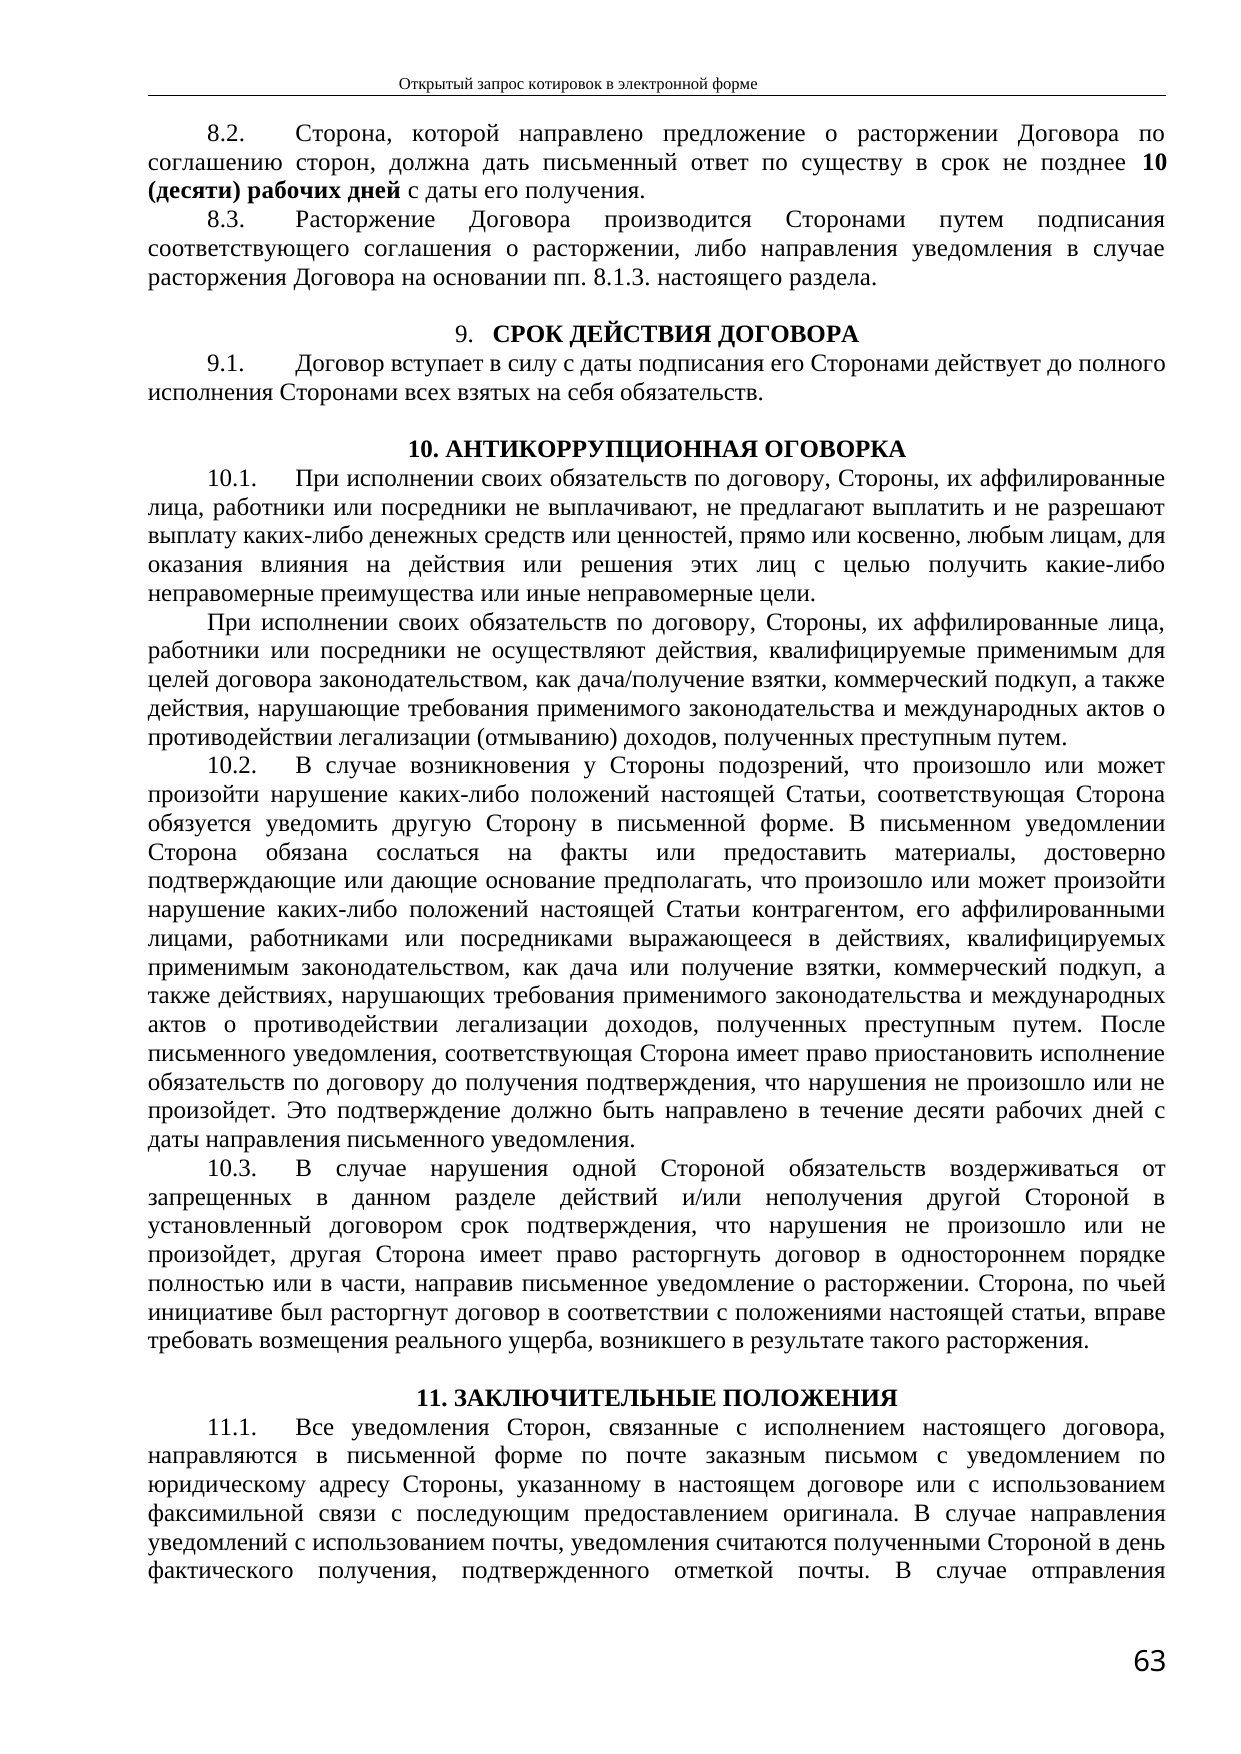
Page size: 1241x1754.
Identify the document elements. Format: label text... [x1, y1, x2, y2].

list Сторона, которой направлено предложение о расторжении Договора по соглашению сторон, должна дать письменный ответ по существу в срок не позднее 10 (десяти) рабочих дней с даты его получения. [148, 118, 1167, 204]
list Расторжение Договора производится Сторонами путем подписания соответствующего соглашения о расторжении, либо направления уведомления в случае расторжения Договора на основании пп. 8.1.3. настоящего раздела. [148, 204, 1167, 291]
list ЗАКЛЮЧИТЕЛЬНЫЕ ПОЛОЖЕНИЯ [148, 1383, 1166, 1412]
list В случае возникновения у Стороны подозрений, что произошло или может произойти нарушение каких-либо положений настоящей Статьи, соответствующая Сторона обязуется уведомить другую Сторону в письменной форме. В письменном уведомлении Сторона обязана сослаться на факты или предоставить материалы, достоверно подтверждающие или дающие основание предполагать, что произошло или может произойти нарушение каких-либо положений настоящей Статьи контрагентом, его аффилированными лицами, работниками или посредниками выражающееся в действиях, квалифицируемых применимым законодательством, как дача или получение взятки, коммерческий подкуп, а также действиях, нарушающих требования применимого законодательства и международных актов о противодействии легализации доходов, полученных преступным путем. После письменного уведомления, соответствующая Сторона имеет право приостановить исполнение обязательств по договору до получения подтверждения, что нарушения не произошло или не произойдет. Это подтверждение должно быть направлено в течение десяти рабочих дней с даты направления письменного уведомления. [148, 751, 1166, 1153]
text При исполнении своих обязательств по договору, Стороны, их аффилированные лица, работники или посредники не осуществляют действия, квалифицируемые применимым для целей договора законодательством, как дача/получение взятки, коммерческий подкуп, а также действия, нарушающие требования применимого законодательства и международных актов о противодействии легализации (отмыванию) доходов, полученных преступным путем. [148, 607, 1166, 751]
list При исполнении своих обязательств по договору, Стороны, их аффилированные лица, работники или посредники не выплачивают, не предлагают выплатить и не разрешают выплату каких-либо денежных средств или ценностей, прямо или косвенно, любым лицам, для оказания влияния на действия или решения этих лиц с целью получить какие-либо неправомерные преимущества или иные неправомерные цели. [148, 463, 1166, 607]
list Договор вступает в силу с даты подписания его Сторонами действует до полного исполнения Сторонами всех взятых на себя обязательств. [148, 348, 1166, 406]
list В случае нарушения одной Стороной обязательств воздерживаться от запрещенных в данном разделе действий и/или неполучения другой Стороной в установленный договором срок подтверждения, что нарушения не произошло или не произойдет, другая Сторона имеет право расторгнуть договор в одностороннем порядке полностью или в части, направив письменное уведомление о расторжении. Сторона, по чьей инициативе был расторгнут договор в соответствии с положениями настоящей статьи, вправе требовать возмещения реального ущерба, возникшего в результате такого расторжения. [148, 1153, 1166, 1354]
list СРОК ДЕЙСТВИЯ ДОГОВОРА [148, 319, 1166, 348]
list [148, 1412, 1166, 1584]
list АНТИКОРРУПЦИОННАЯ ОГОВОРКА [148, 434, 1166, 463]
